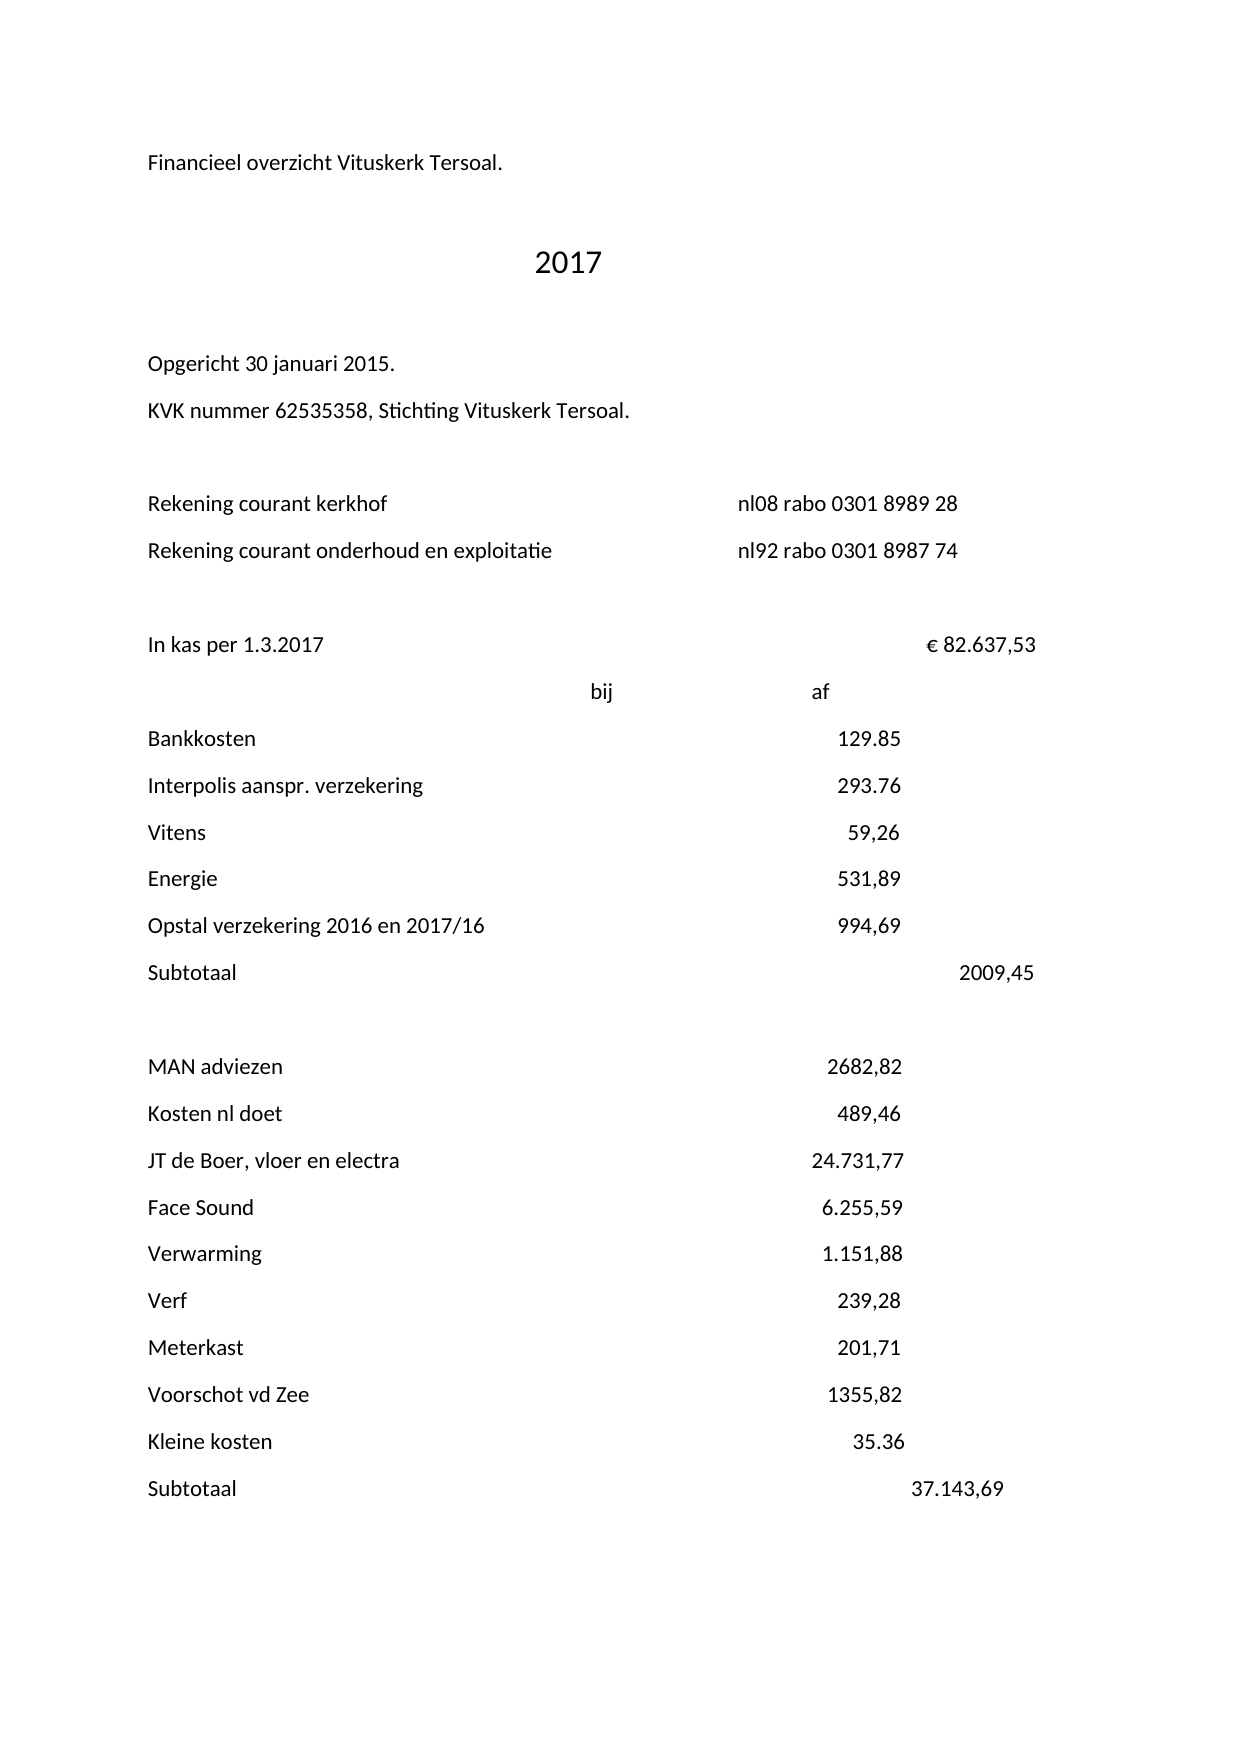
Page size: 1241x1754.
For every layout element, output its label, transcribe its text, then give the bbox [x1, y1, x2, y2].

text Verwarming 1.151,88 [148, 1239, 1093, 1267]
text 2017 [148, 241, 1093, 282]
text bij af [148, 677, 1093, 705]
text In kas per 1.3.2017 € 82.637,53 [148, 630, 1093, 658]
text Rekening courant kerkhof nl08 rabo 0301 8989 28 [148, 489, 1093, 517]
text Energie 531,89 [148, 864, 1093, 892]
text Meterkast 201,71 [148, 1333, 1093, 1361]
text Kleine kosten 35.36 [148, 1427, 1093, 1455]
text JT de Boer, vloer en electra 24.731,77 [148, 1146, 1093, 1174]
text Bankkosten 129.85 [148, 724, 1093, 752]
text Opgericht 30 januari 2015. [148, 349, 1093, 377]
text Vitens 59,26 [148, 818, 1093, 846]
text KVK nummer 62535358, Stichting Vituskerk Tersoal. [148, 396, 1093, 424]
text Subtotaal 2009,45 [148, 958, 1093, 986]
text Voorschot vd Zee 1355,82 [148, 1380, 1093, 1408]
text Verf 239,28 [148, 1286, 1093, 1314]
text Face Sound 6.255,59 [148, 1193, 1093, 1221]
text Kosten nl doet 489,46 [148, 1099, 1093, 1127]
text Subtotaal 37.143,69 [148, 1474, 1093, 1502]
text Opstal verzekering 2016 en 2017/16 994,69 [148, 911, 1093, 939]
text Interpolis aanspr. verzekering 293.76 [148, 771, 1093, 799]
text MAN adviezen 2682,82 [148, 1052, 1093, 1080]
text Rekening courant onderhoud en exploitatie nl92 rabo 0301 8987 74 [148, 536, 1093, 564]
text Financieel overzicht Vituskerk Tersoal. [148, 148, 1093, 176]
